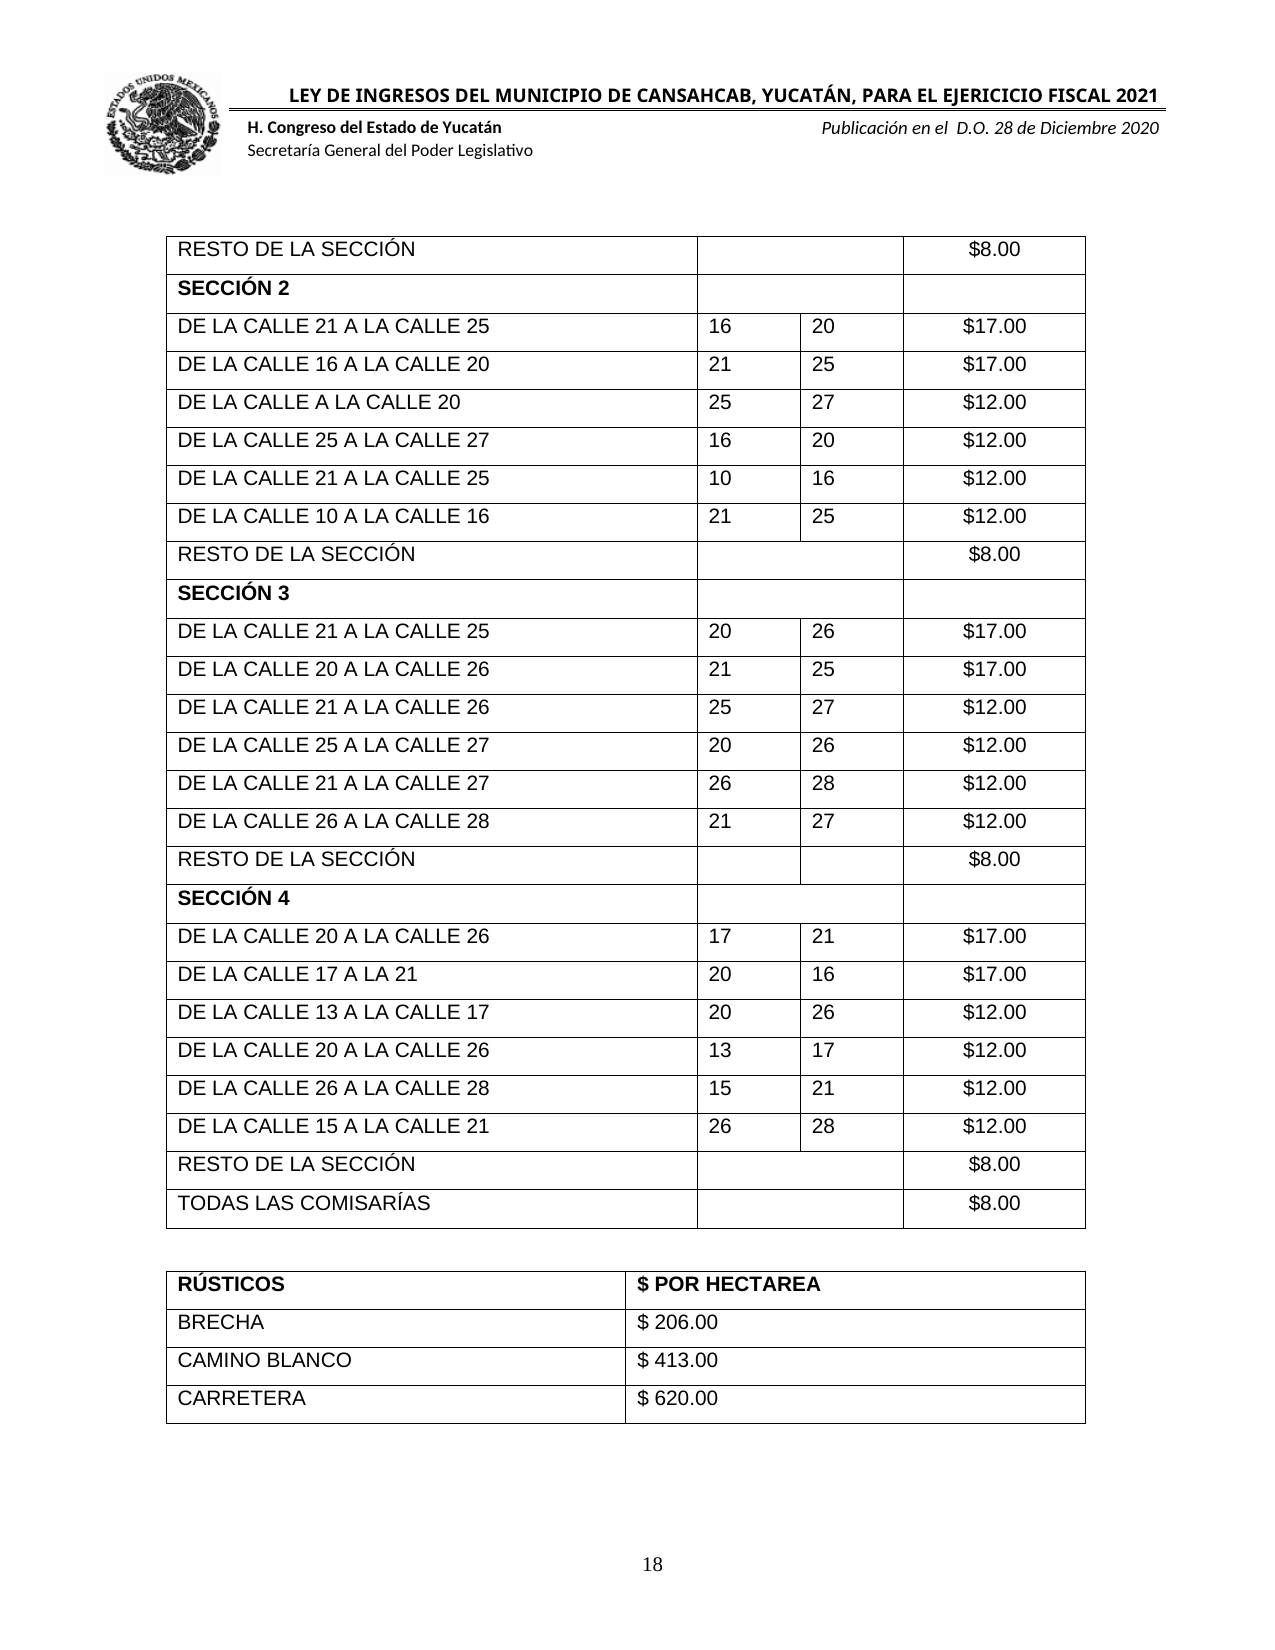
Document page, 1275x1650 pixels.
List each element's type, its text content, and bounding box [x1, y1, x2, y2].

table_cell $12.00 [904, 390, 1085, 427]
table_cell RESTO DE LA SECCIÓN [167, 1152, 697, 1189]
table_cell $8.00 [904, 237, 1085, 274]
table_cell 21 [698, 504, 800, 541]
table_cell $12.00 [904, 733, 1085, 770]
table_cell 21 [698, 809, 800, 846]
table_cell DE LA CALLE 16 A LA CALLE 20 [167, 352, 697, 389]
table_cell $17.00 [904, 314, 1085, 351]
table_cell $8.00 [904, 847, 1085, 884]
table_cell $8.00 [904, 1190, 1085, 1227]
table_cell DE LA CALLE A LA CALLE 20 [167, 390, 697, 427]
table_cell RESTO DE LA SECCIÓN [167, 847, 697, 884]
table_cell $12.00 [904, 1000, 1085, 1037]
table_cell CAMINO BLANCO [167, 1348, 625, 1385]
table_cell 28 [801, 771, 903, 808]
table_cell DE LA CALLE 20 A LA CALLE 26 [167, 657, 697, 694]
table_cell $12.00 [904, 1038, 1085, 1075]
table_cell $12.00 [904, 695, 1085, 732]
table_header $ POR HECTAREA [626, 1272, 1085, 1309]
table_header RÚSTICOS [167, 1272, 625, 1309]
table_cell 21 [698, 657, 800, 694]
table_cell 25 [698, 695, 800, 732]
table_cell 20 [698, 619, 800, 656]
table_cell 26 [801, 619, 903, 656]
table_cell SECCIÓN 4 [167, 885, 697, 922]
table_cell 27 [801, 809, 903, 846]
table_cell 27 [801, 390, 903, 427]
table_cell 20 [698, 733, 800, 770]
table_cell 16 [801, 962, 903, 999]
table_cell 26 [698, 1114, 800, 1151]
table_cell DE LA CALLE 15 A LA CALLE 21 [167, 1114, 697, 1151]
table_cell DE LA CALLE 26 A LA CALLE 28 [167, 809, 697, 846]
table_cell $8.00 [904, 1152, 1085, 1189]
table_cell 17 [698, 924, 800, 961]
table_cell 20 [698, 1000, 800, 1037]
table_cell 10 [698, 466, 800, 503]
table_cell $12.00 [904, 809, 1085, 846]
table_cell [904, 580, 1085, 617]
table_cell $17.00 [904, 657, 1085, 694]
table_cell $12.00 [904, 1114, 1085, 1151]
table_cell 13 [698, 1038, 800, 1075]
table_cell 27 [801, 695, 903, 732]
table_cell TODAS LAS COMISARÍAS [167, 1190, 697, 1227]
table_cell [801, 847, 903, 884]
table_cell DE LA CALLE 21 A LA CALLE 26 [167, 695, 697, 732]
table_cell SECCIÓN 2 [167, 275, 697, 312]
table_cell DE LA CALLE 20 A LA CALLE 26 [167, 1038, 697, 1075]
table_cell DE LA CALLE 26 A LA CALLE 28 [167, 1076, 697, 1113]
table_cell $12.00 [904, 466, 1085, 503]
table_cell 28 [801, 1114, 903, 1151]
table_cell $ 413.00 [626, 1348, 1085, 1385]
table_cell 16 [801, 466, 903, 503]
table_cell DE LA CALLE 21 A LA CALLE 27 [167, 771, 697, 808]
table_cell 16 [698, 428, 800, 465]
table_cell 25 [801, 657, 903, 694]
table_cell DE LA CALLE 21 A LA CALLE 25 [167, 314, 697, 351]
table_cell 21 [698, 352, 800, 389]
table_cell 26 [698, 771, 800, 808]
table_cell DE LA CALLE 25 A LA CALLE 27 [167, 733, 697, 770]
table_cell RESTO DE LA SECCIÓN [167, 542, 697, 579]
table_cell $12.00 [904, 1076, 1085, 1113]
table_cell DE LA CALLE 10 A LA CALLE 16 [167, 504, 697, 541]
table_cell 25 [698, 390, 800, 427]
table_cell CARRETERA [167, 1386, 625, 1423]
table_cell [698, 237, 903, 274]
table_cell $12.00 [904, 771, 1085, 808]
table_cell [904, 885, 1085, 922]
table_cell 16 [698, 314, 800, 351]
table_cell BRECHA [167, 1310, 625, 1347]
table_cell 25 [801, 504, 903, 541]
table_cell DE LA CALLE 21 A LA CALLE 25 [167, 619, 697, 656]
table_cell [904, 275, 1085, 312]
table_cell $8.00 [904, 542, 1085, 579]
table_cell [698, 580, 903, 617]
table_cell $12.00 [904, 428, 1085, 465]
table_cell 26 [801, 733, 903, 770]
table_cell 21 [801, 924, 903, 961]
table_cell $ 206.00 [626, 1310, 1085, 1347]
table_cell RESTO DE LA SECCIÓN [167, 237, 697, 274]
table_cell [698, 1152, 903, 1189]
table_cell $17.00 [904, 619, 1085, 656]
table_cell DE LA CALLE 17 A LA 21 [167, 962, 697, 999]
table_cell SECCIÓN 3 [167, 580, 697, 617]
table_cell $17.00 [904, 924, 1085, 961]
table_cell 20 [698, 962, 800, 999]
table_cell 15 [698, 1076, 800, 1113]
table_cell DE LA CALLE 25 A LA CALLE 27 [167, 428, 697, 465]
table_cell [698, 542, 903, 579]
table_cell DE LA CALLE 21 A LA CALLE 25 [167, 466, 697, 503]
table_cell [698, 847, 800, 884]
table_cell 20 [801, 314, 903, 351]
table_cell 25 [801, 352, 903, 389]
table_cell [698, 885, 903, 922]
table_cell DE LA CALLE 13 A LA CALLE 17 [167, 1000, 697, 1037]
table_cell 26 [801, 1000, 903, 1037]
table_cell 21 [801, 1076, 903, 1113]
table_cell 20 [801, 428, 903, 465]
table_cell $ 620.00 [626, 1386, 1085, 1423]
table_cell $17.00 [904, 962, 1085, 999]
table_cell $12.00 [904, 504, 1085, 541]
table_cell $17.00 [904, 352, 1085, 389]
table_cell [698, 275, 903, 312]
table_cell [698, 1190, 903, 1227]
table_cell 17 [801, 1038, 903, 1075]
table_cell DE LA CALLE 20 A LA CALLE 26 [167, 924, 697, 961]
